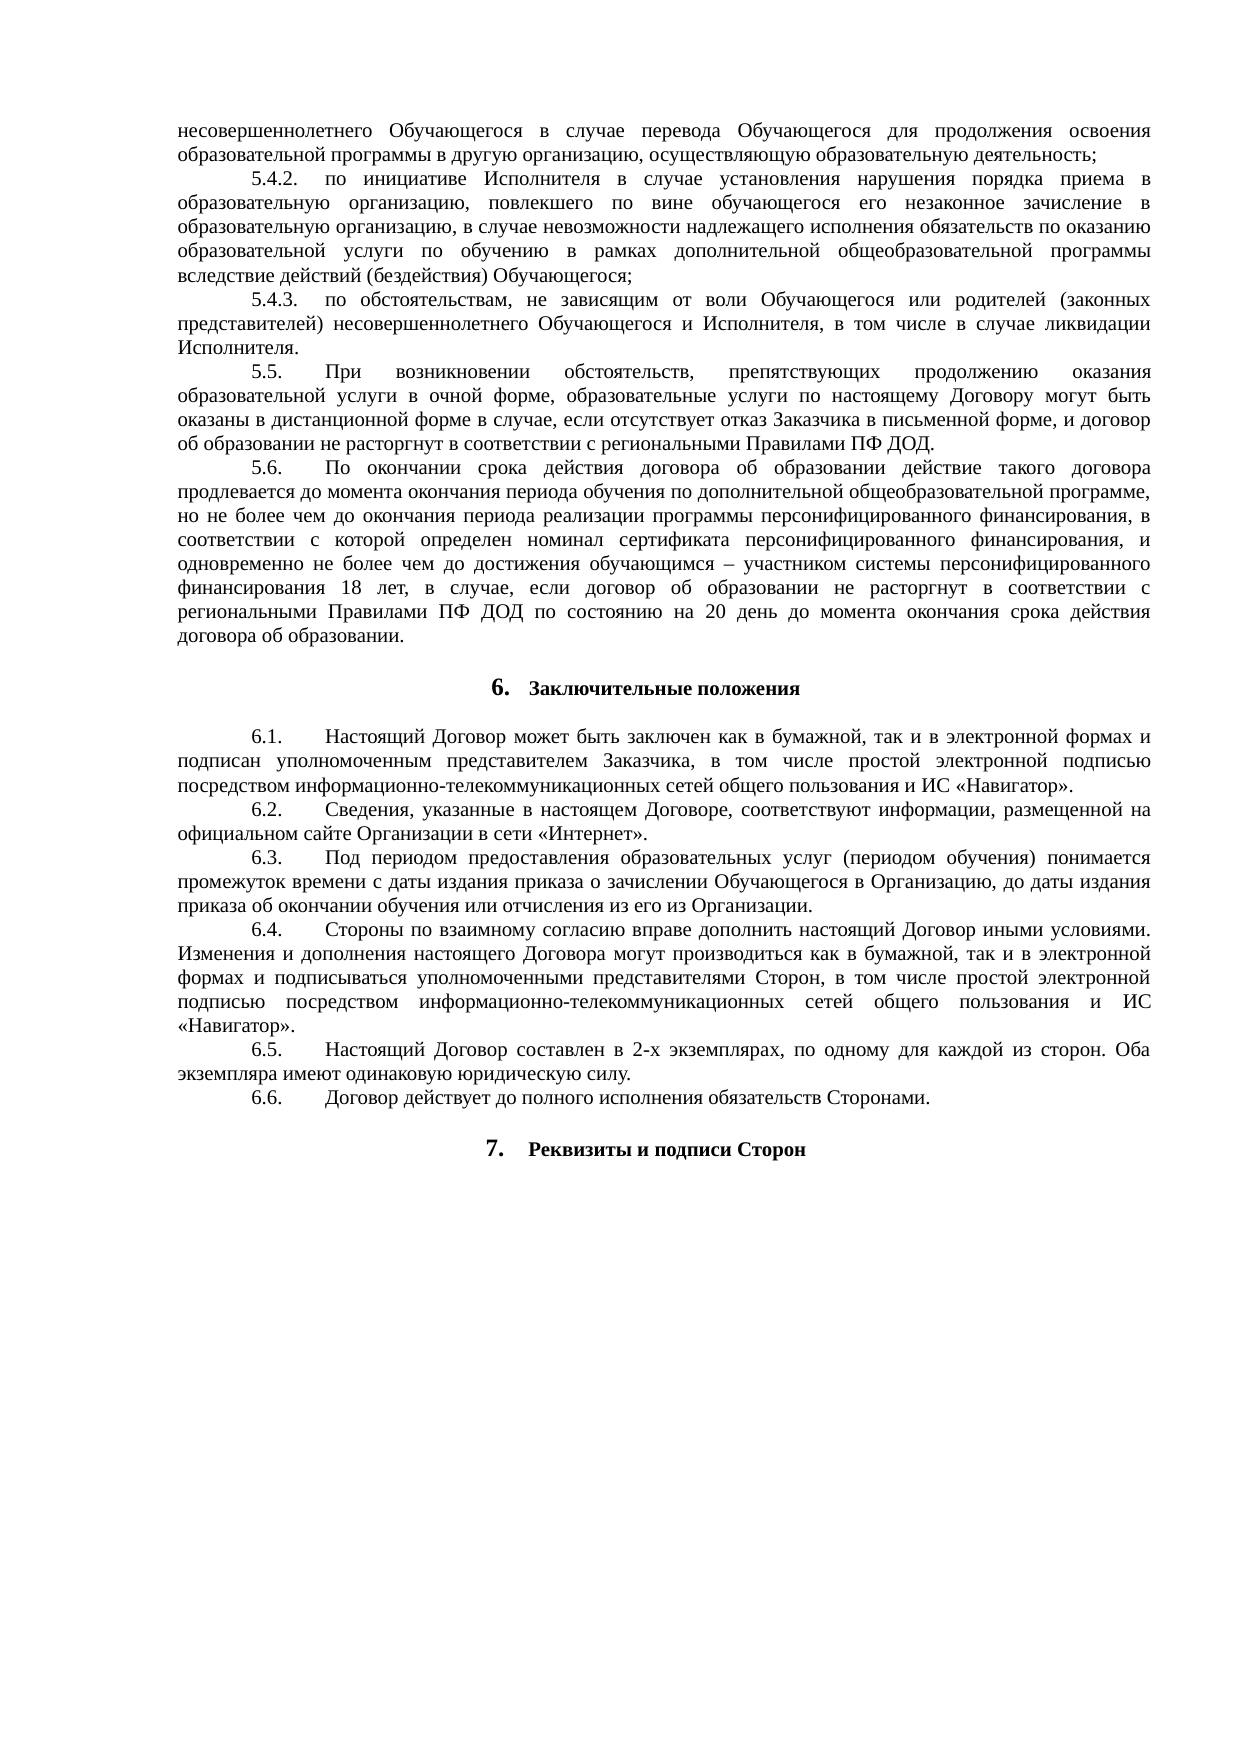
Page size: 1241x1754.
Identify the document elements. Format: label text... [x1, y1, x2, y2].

list Стороны по взаимному согласию вправе дополнить настоящий Договор иными условиями. Изменения и дополнения настоящего Договора могут производиться как в бумажной, так и в электронной формах и подписываться уполномоченными представителями Сторон, в том числе простой электронной подписью посредством информационно-телекоммуникационных сетей общего пользования и ИС «Навигатор». [177, 917, 1152, 1037]
list по обстоятельствам, не зависящим от воли Обучающегося или родителей (законных представителей) несовершеннолетнего Обучающегося и Исполнителя, в том числе в случае ликвидации Исполнителя. [177, 287, 1152, 359]
list Настоящий Договор составлен в 2-х экземплярах, по одному для каждой из сторон. Оба экземпляра имеют одинаковую юридическую силу. [177, 1037, 1152, 1085]
list Под периодом предоставления образовательных услуг (периодом обучения) понимается промежуток времени с даты издания приказа о зачислении Обучающегося в Организацию, до даты издания приказа об окончании обучения или отчисления из его из Организации. [177, 845, 1152, 917]
list По окончании срока действия договора об образовании действие такого договора продлевается до момента окончания периода обучения по дополнительной общеобразовательной программе, но не более чем до окончания периода реализации программы персонифицированного финансирования, в соответствии с которой определен номинал сертификата персонифицированного финансирования, и одновременно не более чем до достижения обучающимся – участником системы персонифицированного финансирования 18 лет, в случае, если договор об образовании не расторгнут в соответствии с региональными Правилами ПФ ДОД по состоянию на 20 день до момента окончания срока действия договора об образовании. [177, 455, 1152, 647]
list Настоящий Договор может быть заключен как в бумажной, так и в электронной формах и подписан уполномоченным представителем Заказчика, в том числе простой электронной подписью посредством информационно-телекоммуникационных сетей общего пользования и ИС «Навигатор». [177, 724, 1152, 797]
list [177, 118, 1152, 166]
list Договор действует до полного исполнения обязательств Сторонами. [177, 1085, 1152, 1109]
list по инициативе Исполнителя в случае установления нарушения порядка приема в образовательную организацию, повлекшего по вине обучающегося его незаконное зачисление в образовательную организацию, в случае невозможности надлежащего исполнения обязательств по оказанию образовательной услуги по обучению в рамках дополнительной общеобразовательной программы вследствие действий (бездействия) Обучающегося; [177, 166, 1152, 287]
list Сведения, указанные в настоящем Договоре, соответствуют информации, размещенной на официальном сайте Организации в сети «Интернет». [177, 797, 1152, 845]
list Реквизиты и подписи Сторон [140, 1133, 1152, 1162]
list Заключительные положения [140, 672, 1152, 700]
list При возникновении обстоятельств, препятствующих продолжению оказания образовательной услуги в очной форме, образовательные услуги по настоящему Договору могут быть оказаны в дистанционной форме в случае, если отсутствует отказ Заказчика в письменной форме, и договор об образовании не расторгнут в соответствии с региональными Правилами ПФ ДОД. [177, 359, 1152, 455]
